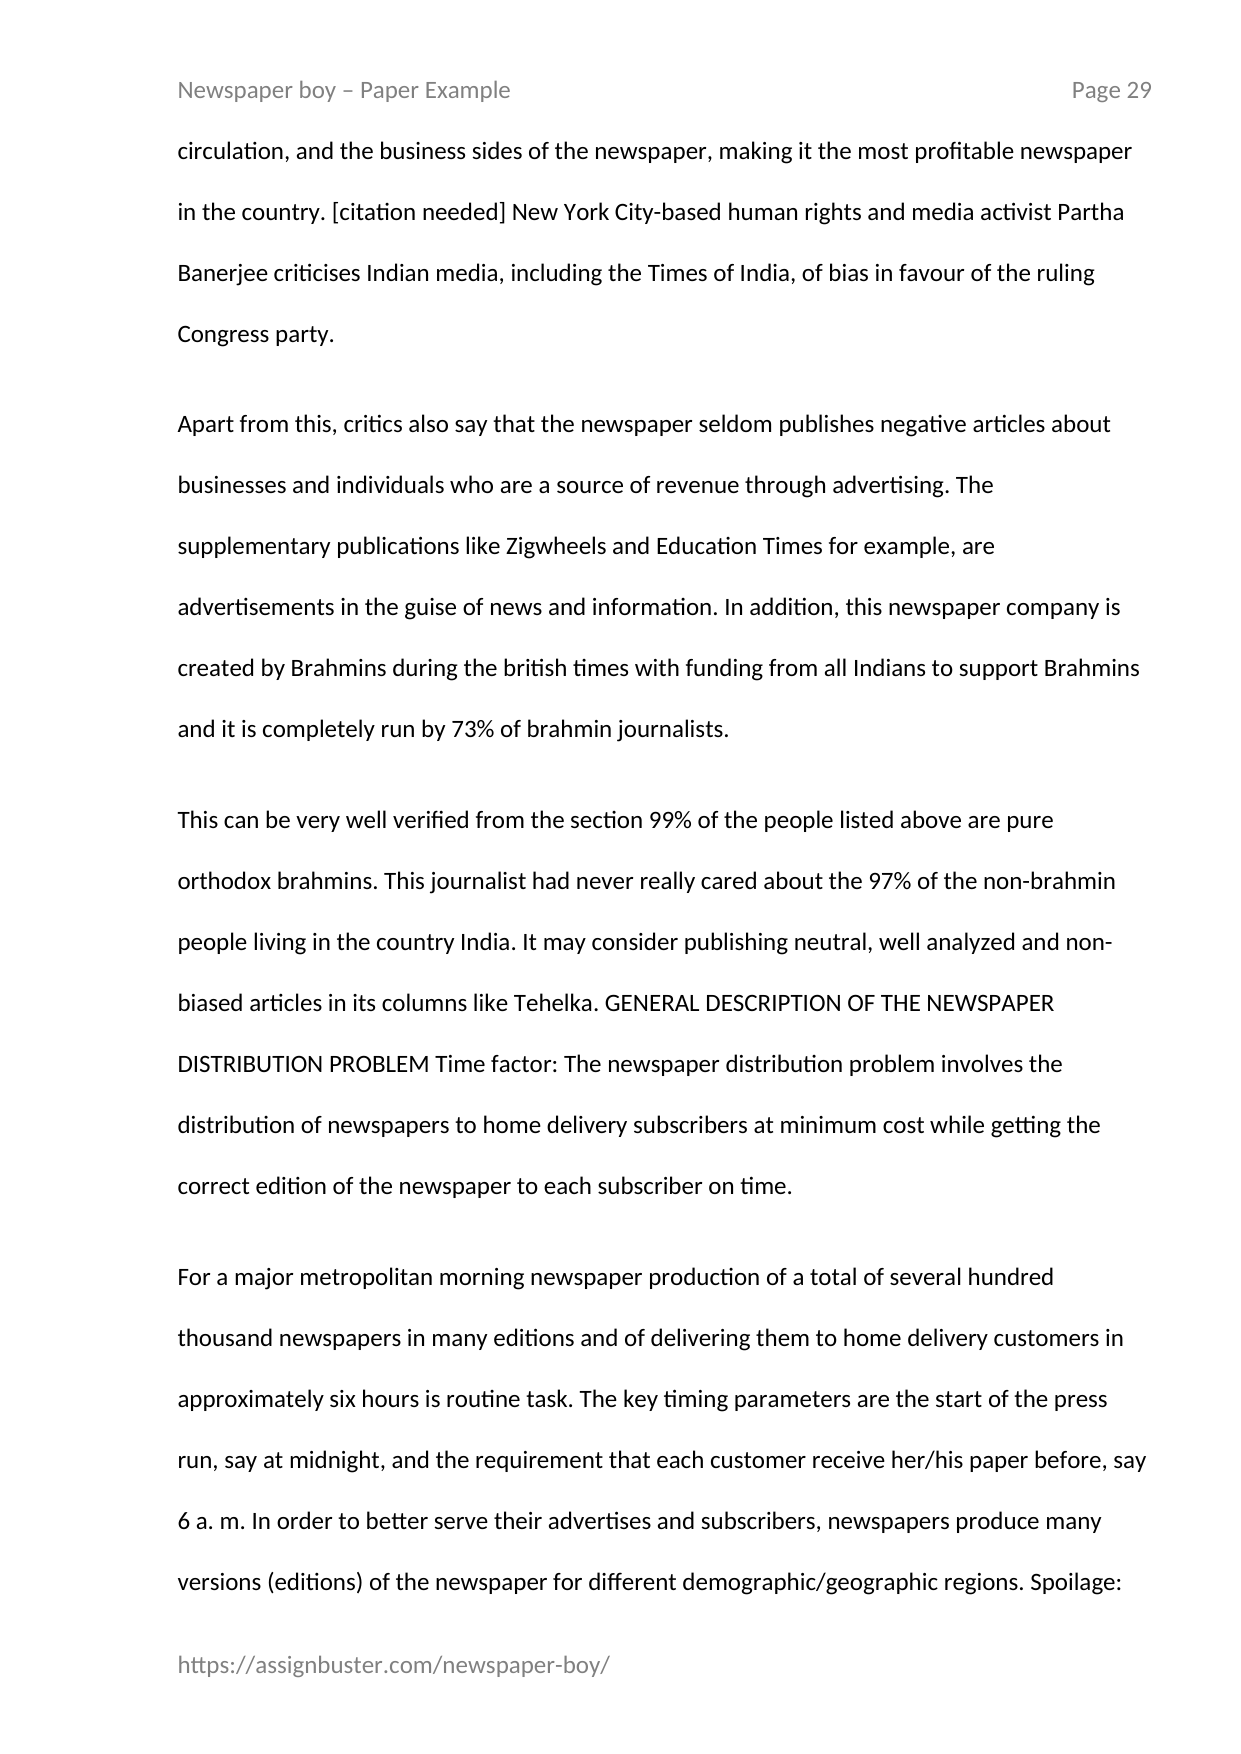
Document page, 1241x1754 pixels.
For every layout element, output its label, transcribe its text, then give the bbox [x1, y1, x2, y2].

text Apart from this, critics also say that the newspaper seldom publishes negative articles about businesses and individuals who are a source of revenue through advertising. The supplementary publications like Zigwheels and Education Times for example, are advertisements in the guise of news and information. In addition, this newspaper company is created by Brahmins during the british times with funding from all Indians to support Brahmins and it is completely run by 73% of brahmin journalists. [177, 408, 1152, 744]
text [177, 135, 1152, 348]
text This can be very well verified from the section 99% of the people listed above are pure orthodox brahmins. This journalist had never really cared about the 97% of the non-brahmin people living in the country India. It may consider publishing neutral, well analyzed and non-biased articles in its columns like Tehelka. GENERAL DESCRIPTION OF THE NEWSPAPER DISTRIBUTION PROBLEM Time factor: The newspaper distribution problem involves the distribution of newspapers to home delivery subscribers at minimum cost while getting the correct edition of the newspaper to each subscriber on time. [177, 804, 1152, 1201]
text For a major metropolitan morning newspaper production of a total of several hundred thousand newspapers in many editions and of delivering them to home delivery customers in approximately six hours is routine task. The key timing parameters are the start of the press run, say at midnight, and the requirement that each customer receive her/his paper before, say 6 a. m. In order to better serve their advertises and subscribers, newspapers produce many versions (editions) of the newspaper for different demographic/geographic regions. Spoilage: [177, 1261, 1152, 1597]
